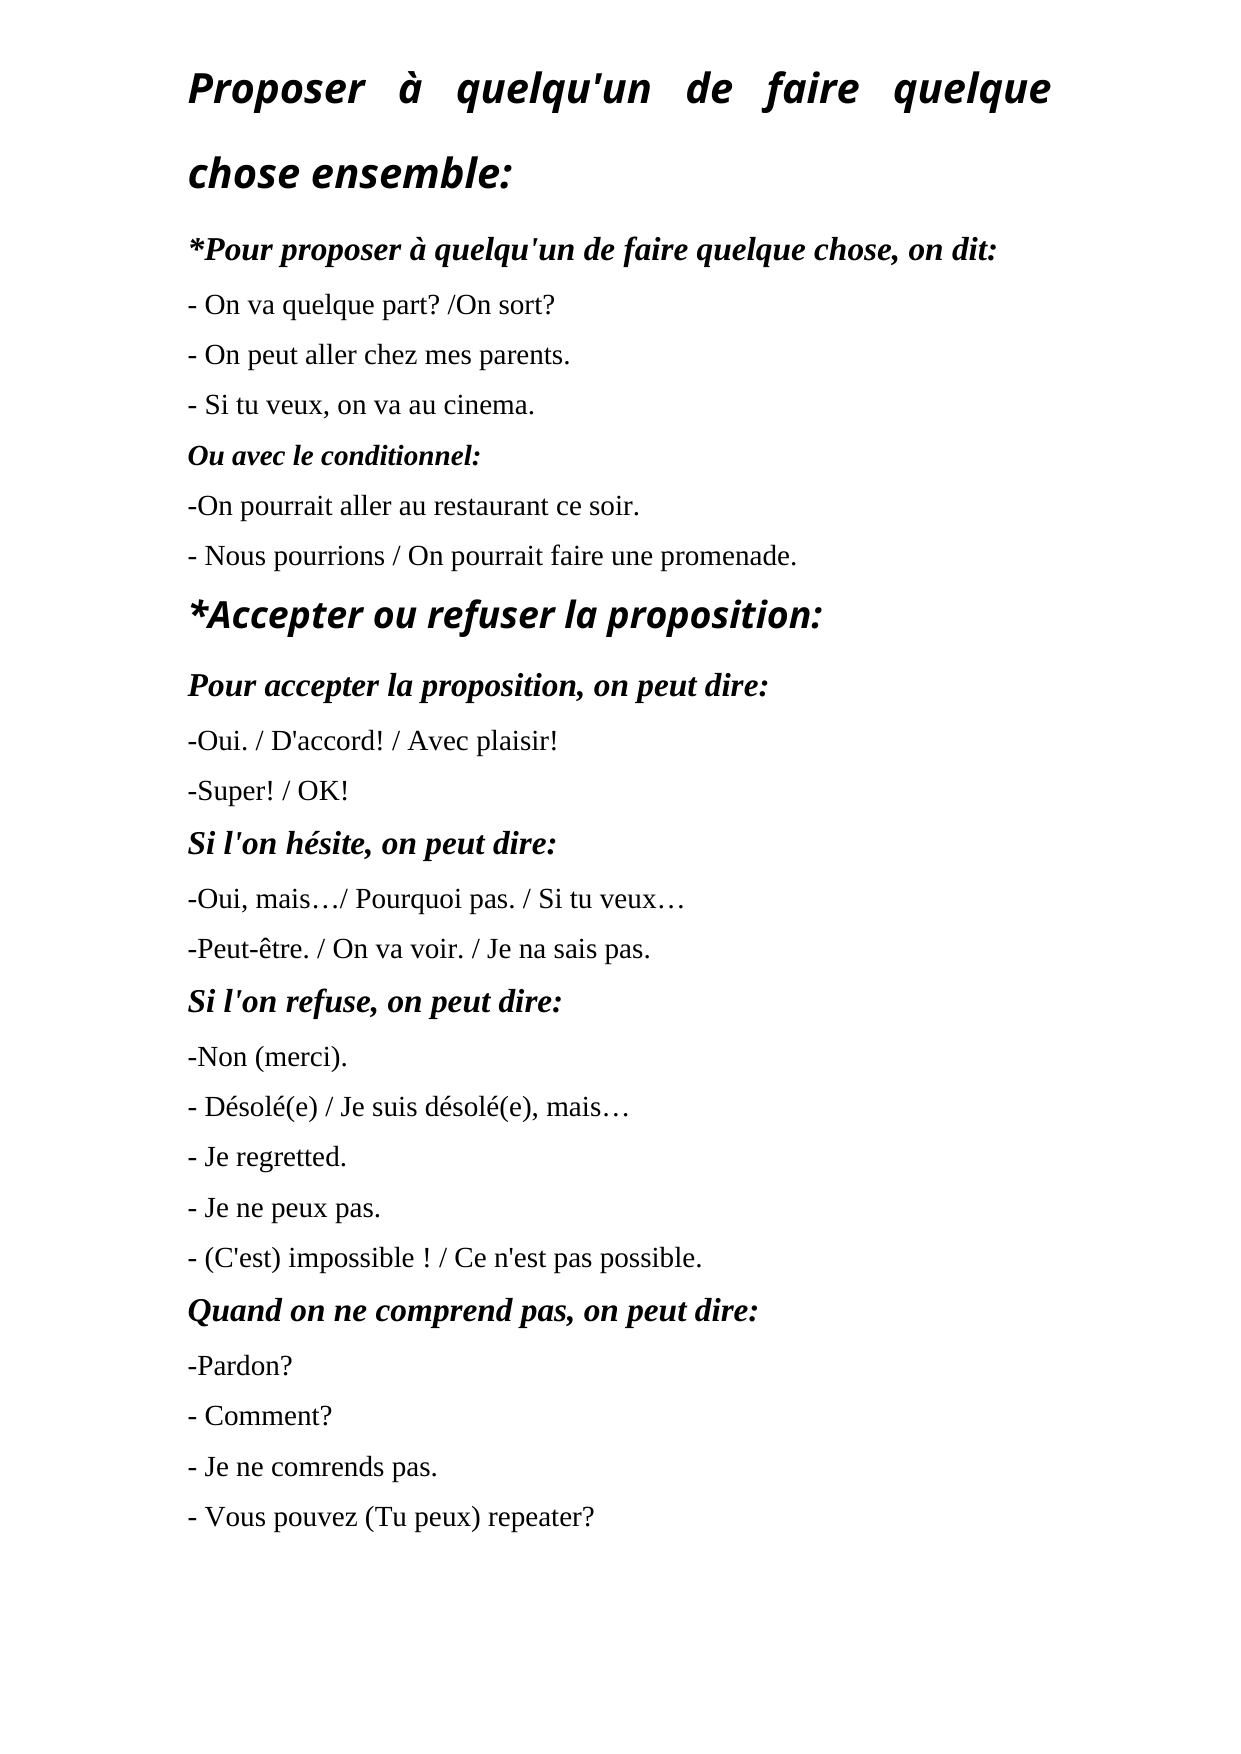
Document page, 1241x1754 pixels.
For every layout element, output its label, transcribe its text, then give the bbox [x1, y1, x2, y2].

text - Si tu veux, on va au cinema. [187, 387, 1053, 421]
text - Je ne peux pas. [187, 1190, 1053, 1223]
text Quand on ne comprend pas, on peut dire: [187, 1291, 1053, 1329]
text - Nous pourrions / On pourrait faire une promenade. [187, 538, 1053, 572]
text Pour accepter la proposition, on peut dire: [187, 665, 1053, 703]
text -Pardon? [187, 1348, 1053, 1382]
text - Comment? [187, 1398, 1053, 1432]
text Si l'on refuse, on peut dire: [187, 981, 1053, 1020]
text - Je ne comrends pas. [187, 1449, 1053, 1482]
text -Super! / OK! [187, 773, 1053, 807]
text -Oui, mais…/ Pourquoi pas. / Si tu veux… [187, 881, 1053, 914]
text -On pourrait aller au restaurant ce soir. [187, 488, 1053, 522]
text - Vous pouvez (Tu peux) repeater? [187, 1499, 1053, 1532]
text *Pour proposer à quelqu'un de faire quelque chose, on dit: [187, 229, 1053, 268]
text - (C'est) impossible ! / Ce n'est pas possible. [187, 1240, 1053, 1274]
text -Non (merci). [187, 1039, 1053, 1072]
text - Désolé(e) / Je suis désolé(e), mais… [187, 1089, 1053, 1123]
text -Oui. / D'accord! / Avec plaisir! [187, 723, 1053, 756]
text -Peut-être. / On va voir. / Je na sais pas. [187, 931, 1053, 965]
text - On peut aller chez mes parents. [187, 337, 1053, 371]
text Si l'on hésite, on peut dire: [187, 823, 1053, 862]
text Ou avec le conditionnel: [187, 438, 1053, 471]
text *Accepter ou refuser la proposition: [187, 589, 1053, 640]
text - Je regretted. [187, 1139, 1053, 1173]
text - On va quelque part? /On sort? [187, 287, 1053, 320]
text Proposer à quelqu'un de faire quelque chose ensemble: [187, 59, 1053, 201]
